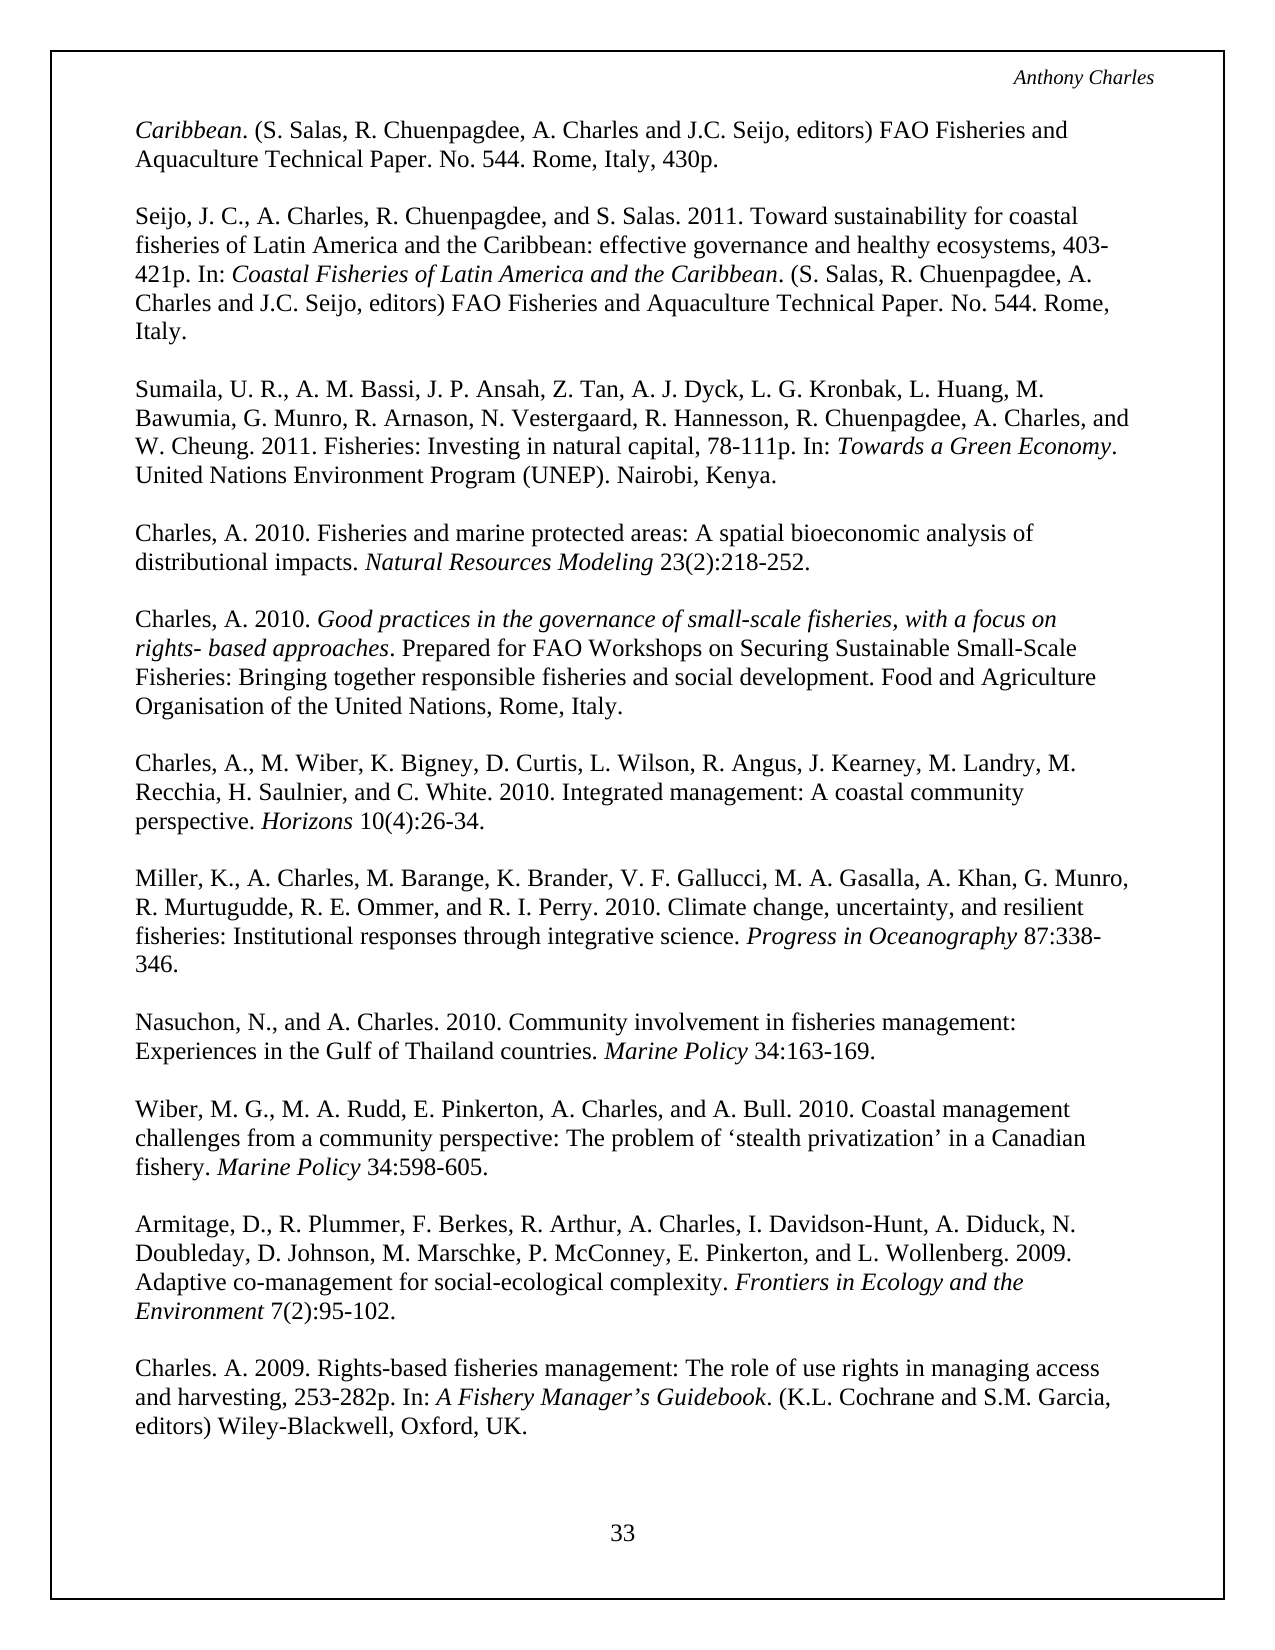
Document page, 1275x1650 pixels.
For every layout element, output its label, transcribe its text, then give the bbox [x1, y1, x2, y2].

text Armitage, D., R. Plummer, F. Berkes, R. Arthur, A. Charles, I. Davidson-Hunt, A. Diduck, N. Doubleday, D. Johnson, M. Marschke, P. McConney, E. Pinkerton, and L. Wollenberg. 2009. Adaptive co-management for social-ecological complexity. Frontiers in Ecology and the Environment 7(2):95-102. [135, 1209, 1080, 1324]
text Charles, A. 2010. Good practices in the governance of small-scale fisheries, with a focus on rights- based approaches. Prepared for FAO Workshops on Securing Sustainable Small-Scale Fisheries: Bringing together responsible fisheries and social development. Food and Agriculture Organisation of the United Nations, Rome, Italy. [135, 604, 1132, 719]
text Nasuchon, N., and A. Charles. 2010. Community involvement in fisheries management: Experiences in the Gulf of Thailand countries. Marine Policy 34:163-169. [135, 1007, 1019, 1065]
text R. Murtugudde, R. E. Ommer, and R. I. Perry. 2010. Climate change, uncertainty, and resilient fisheries: Institutional responses through integrative science. Progress in Oceanography 87:338- 346. [135, 892, 1103, 978]
text Sumaila, U. R., A. M. Bassi, J. P. Ansah, Z. Tan, A. J. Dyck, L. G. Kronbak, L. Huang, M. Bawumia, G. Munro, R. Arnason, N. Vestergaard, R. Hannesson, R. Chuenpagdee, A. Charles, and [135, 374, 1134, 431]
text W. Cheung. 2011. Fisheries: Investing in natural capital, 78-111p. In: Towards a Green Economy. United Nations Environment Program (UNEP). Nairobi, Kenya. [135, 431, 1119, 489]
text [135, 115, 1139, 173]
text Charles, A. 2010. Fisheries and marine protected areas: A spatial bioeconomic analysis of distributional impacts. Natural Resources Modeling 23(2):218-252. [135, 518, 1036, 576]
text Seijo, J. C., A. Charles, R. Chuenpagdee, and S. Salas. 2011. Toward sustainability for coastal fisheries of Latin America and the Caribbean: effective governance and healthy ecosystems, 403- 421p. In: Coastal Fisheries of Latin America and the Caribbean. (S. Salas, R. Chuenpagdee, A. Charles and J.C. Seijo, editors) FAO Fisheries and Aquaculture Technical Paper. No. 544. Rome, Italy. [135, 201, 1112, 345]
text Charles, A., M. Wiber, K. Bigney, D. Curtis, L. Wilson, R. Angus, J. Kearney, M. Landry, M. Recchia, H. Saulnier, and C. White. 2010. Integrated management: A coastal community perspective. Horizons 10(4):26-34. [135, 748, 1078, 834]
text Miller, K., A. Charles, M. Barange, K. Brander, V. F. Gallucci, M. A. Gasalla, A. Khan, G. Munro, [135, 863, 1156, 892]
text Charles. A. 2009. Rights-based fisheries management: The role of use rights in managing access and harvesting, 253-282p. In: A Fishery Manager’s Guidebook. (K.L. Cochrane and S.M. Garcia, editors) Wiley-Blackwell, Oxford, UK. [135, 1353, 1113, 1440]
text Wiber, M. G., M. A. Rudd, E. Pinkerton, A. Charles, and A. Bull. 2010. Coastal management challenges from a community perspective: The problem of ‘stealth privatization’ in a Canadian fishery. Marine Policy 34:598-605. [135, 1094, 1088, 1181]
